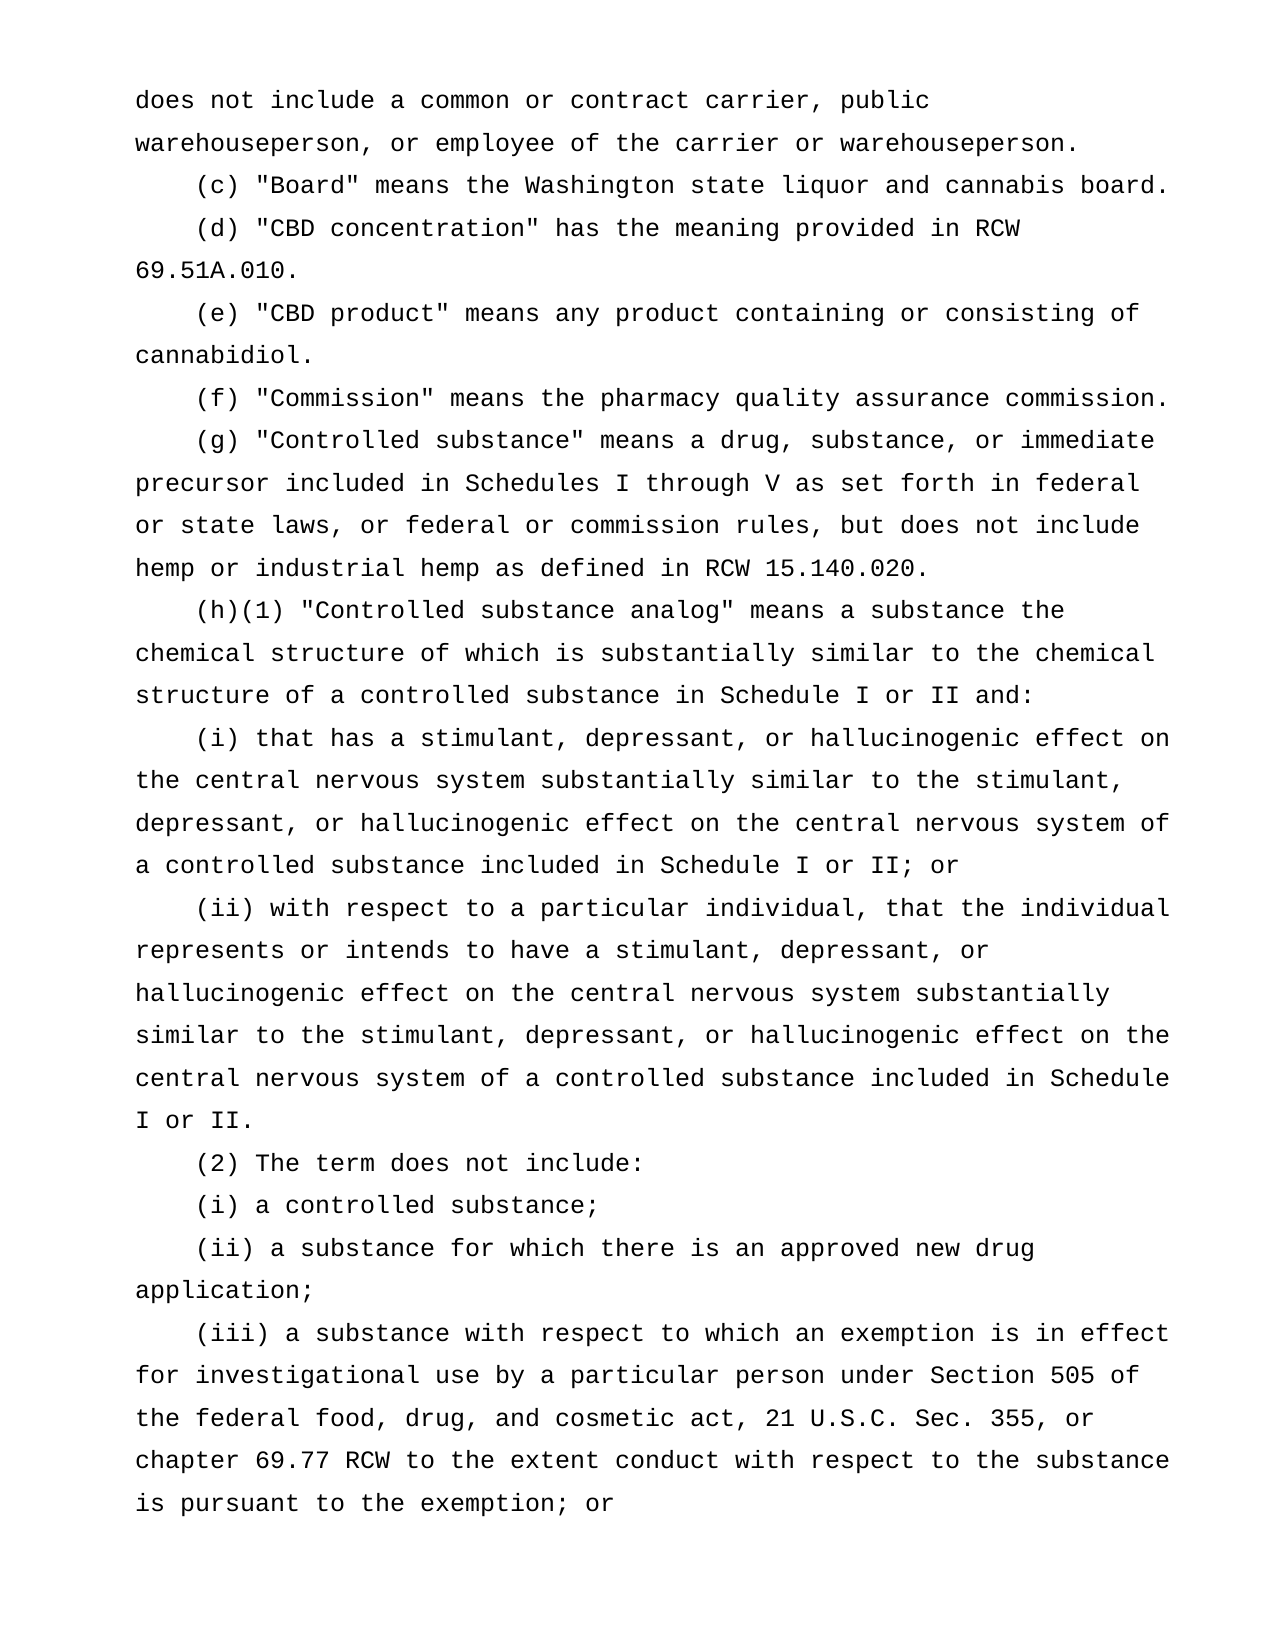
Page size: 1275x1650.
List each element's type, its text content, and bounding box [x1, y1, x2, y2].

text (ii) with respect to a particular individual, that the individual represents or intends to have a stimulant, depressant, or hallucinogenic effect on the central nervous system substantially similar to the stimulant, depressant, or hallucinogenic effect on the central nervous system of a controlled substance included in Schedule I or II. [135, 882, 1170, 1137]
text (iii) a substance with respect to which an exemption is in effect for investigational use by a particular person under Section 505 of the federal food, drug, and cosmetic act, 21 U.S.C. Sec. 355, or chapter 69.77 RCW to the extent conduct with respect to the substance is pursuant to the exemption; or [135, 1307, 1170, 1520]
text (i) that has a stimulant, depressant, or hallucinogenic effect on the central nervous system substantially similar to the stimulant, depressant, or hallucinogenic effect on the central nervous system of a controlled substance included in Schedule I or II; or [135, 712, 1170, 882]
text (d) "CBD concentration" has the meaning provided in RCW 69.51A.010. [135, 202, 1170, 287]
text (e) "CBD product" means any product containing or consisting of cannabidiol. [135, 287, 1170, 372]
text (c) "Board" means the Washington state liquor and cannabis board. [135, 160, 1170, 202]
text (2) The term does not include: [135, 1137, 1170, 1180]
text (f) "Commission" means the pharmacy quality assurance commission. [135, 372, 1170, 415]
text (h)(1) "Controlled substance analog" means a substance the chemical structure of which is substantially similar to the chemical structure of a controlled substance in Schedule I or II and: [135, 585, 1170, 712]
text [135, 75, 1170, 160]
text (g) "Controlled substance" means a drug, substance, or immediate precursor included in Schedules I through V as set forth in federal or state laws, or federal or commission rules, but does not include hemp or industrial hemp as defined in RCW 15.140.020. [135, 415, 1170, 585]
text (ii) a substance for which there is an approved new drug application; [135, 1222, 1170, 1307]
text (i) a controlled substance; [135, 1180, 1170, 1222]
